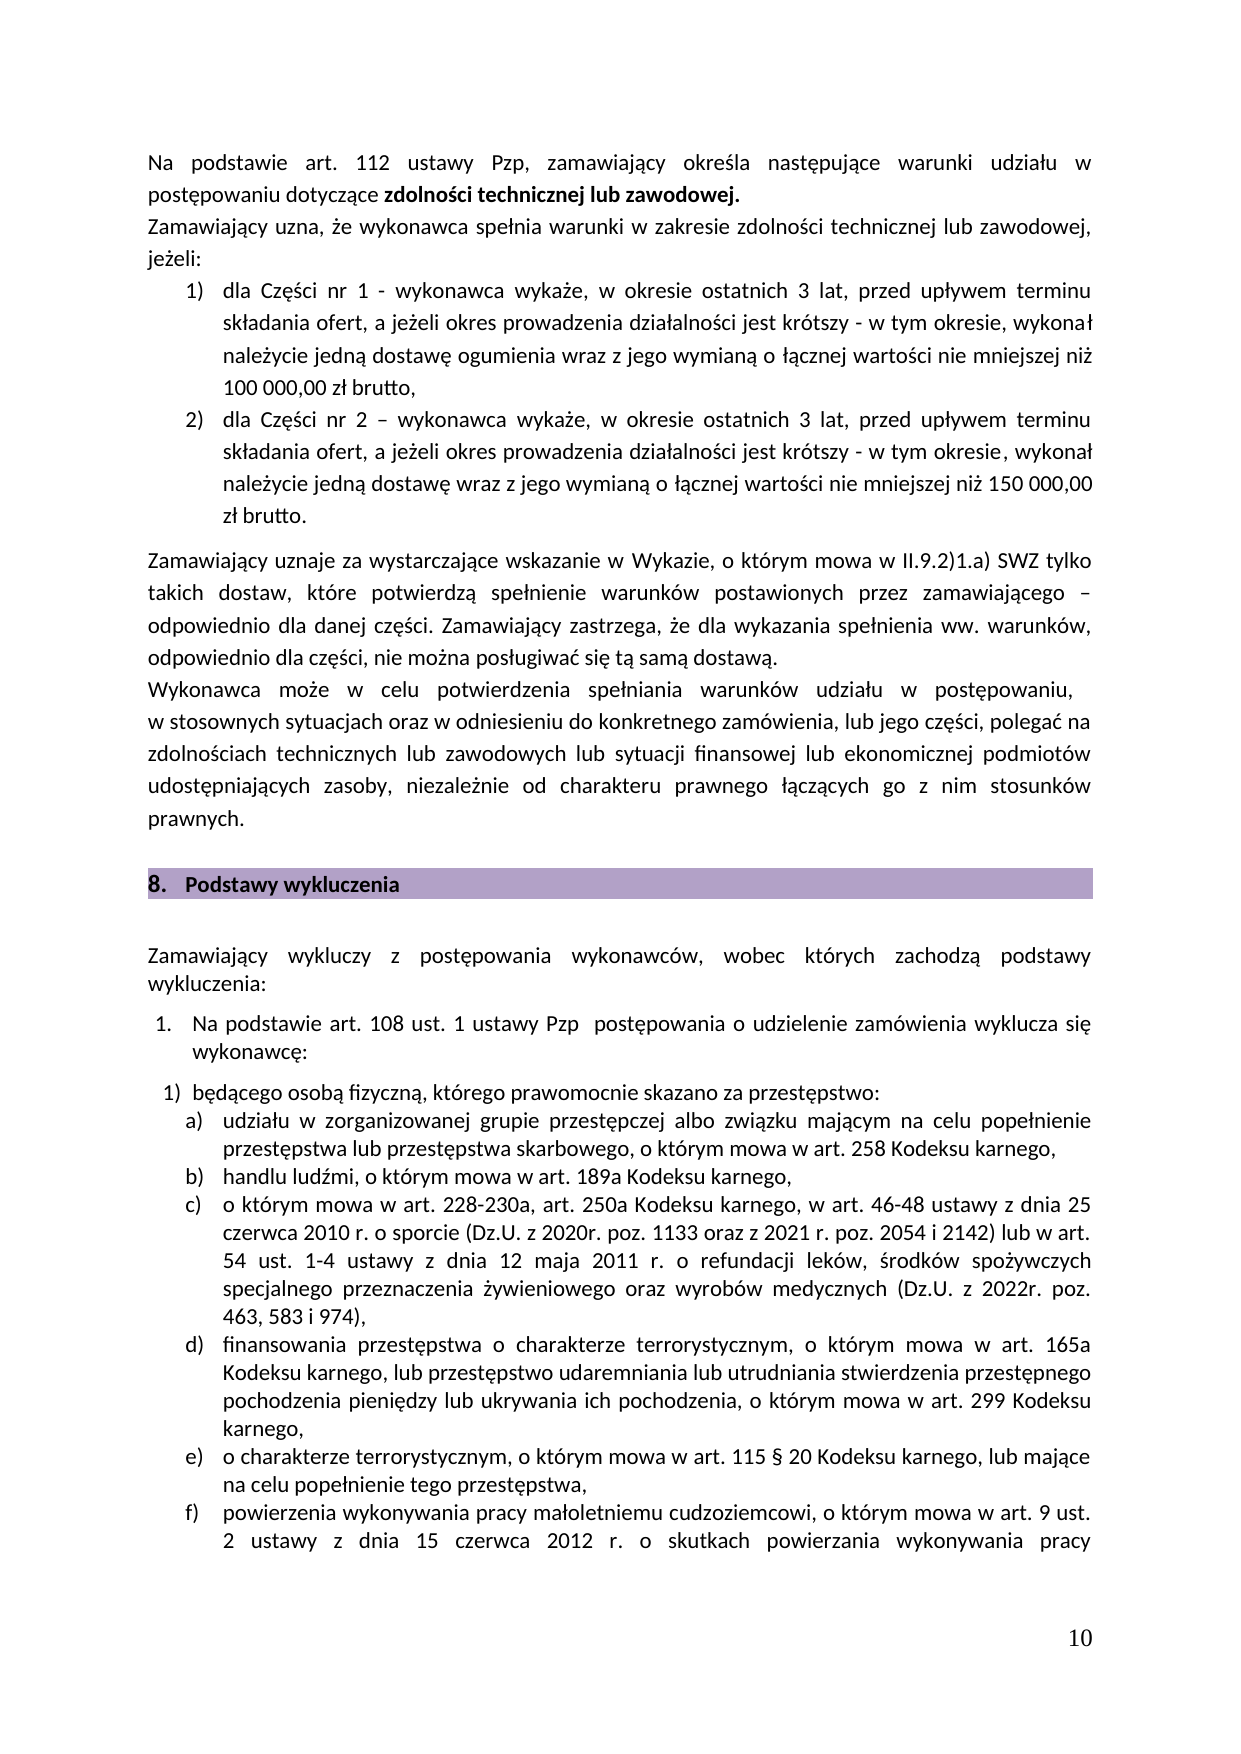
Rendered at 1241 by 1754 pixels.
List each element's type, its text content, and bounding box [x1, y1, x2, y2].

text Na podstawie art. 112 ustawy Pzp, zamawiający określa następujące warunki udziału w postępowaniu dotyczące zdolności technicznej lub zawodowej. [148, 148, 1093, 208]
list o którym mowa w art. 228-230a, art. 250a Kodeksu karnego, w art. 46-48 ustawy z dnia 25 czerwca 2010 r. o sporcie (Dz.U. z 2020r. poz. 1133 oraz z 2021 r. poz. 2054 i 2142) lub w art. 54 ust. 1-4 ustawy z dnia 12 maja 2011 r. o refundacji leków, środków spożywczych specjalnego przeznaczenia żywieniowego oraz wyrobów medycznych (Dz.U. z 2022r. poz. 463, 583 i 974), [185, 1190, 1093, 1330]
text Zamawiający uzna, że wykonawca spełnia warunki w zakresie zdolności technicznej lub zawodowej, jeżeli: [148, 212, 1093, 272]
list Podstawy wykluczenia [148, 868, 1093, 899]
text Wykonawca może w celu potwierdzenia spełniania warunków udziału w postępowaniu, w stosownych sytuacjach oraz w odniesieniu do konkretnego zamówienia, lub jego części, polegać na zdolnościach technicznych lub zawodowych lub sytuacji finansowej lub ekonomicznej podmiotów udostępniających zasoby, niezależnie od charakteru prawnego łączących go z nim stosunków prawnych. [148, 675, 1093, 832]
list handlu ludźmi, o którym mowa w art. 189a Kodeksu karnego, [185, 1162, 1093, 1190]
list o charakterze terrorystycznym, o którym mowa w art. 115 § 20 Kodeksu karnego, lub mające na celu popełnienie tego przestępstwa, [185, 1442, 1093, 1498]
text Zamawiający wykluczy z postępowania wykonawców, wobec których zachodzą podstawy wykluczenia: [148, 913, 1093, 997]
list udziału w zorganizowanej grupie przestępczej albo związku mającym na celu popełnienie przestępstwa lub przestępstwa skarbowego, o którym mowa w art. 258 Kodeksu karnego, [185, 1106, 1093, 1162]
list finansowania przestępstwa o charakterze terrorystycznym, o którym mowa w art. 165a Kodeksu karnego, lub przestępstwo udaremniania lub utrudniania stwierdzenia przestępnego pochodzenia pieniędzy lub ukrywania ich pochodzenia, o którym mowa w art. 299 Kodeksu karnego, [185, 1330, 1093, 1442]
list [185, 1498, 1093, 1554]
list będącego osobą fizyczną, którego prawomocnie skazano za przestępstwo: [162, 1078, 1093, 1106]
list Na podstawie art. 108 ust. 1 ustawy Pzp postępowania o udzielenie zamówienia wyklucza się wykonawcę: [154, 1009, 1093, 1065]
list dla Części nr 2 – wykonawca wykaże, w okresie ostatnich 3 lat, przed upływem terminu składania ofert, a jeżeli okres prowadzenia działalności jest krótszy - w tym okresie, wykonał należycie jedną dostawę wraz z jego wymianą o łącznej wartości nie mniejszej niż 150 000,00 zł brutto. [185, 405, 1093, 530]
text Zamawiający uznaje za wystarczające wskazanie w Wykazie, o którym mowa w II.9.2)1.a) SWZ tylko takich dostaw, które potwierdzą spełnienie warunków postawionych przez zamawiającego – odpowiednio dla danej części. Zamawiający zastrzega, że dla wykazania spełnienia ww. warunków, odpowiednio dla części, nie można posługiwać się tą samą dostawą. [148, 546, 1093, 671]
list dla Części nr 1 - wykonawca wykaże, w okresie ostatnich 3 lat, przed upływem terminu składania ofert, a jeżeli okres prowadzenia działalności jest krótszy - w tym okresie, wykonał należycie jedną dostawę ogumienia wraz z jego wymianą o łącznej wartości nie mniejszej niż 100 000,00 zł brutto, [185, 276, 1093, 401]
